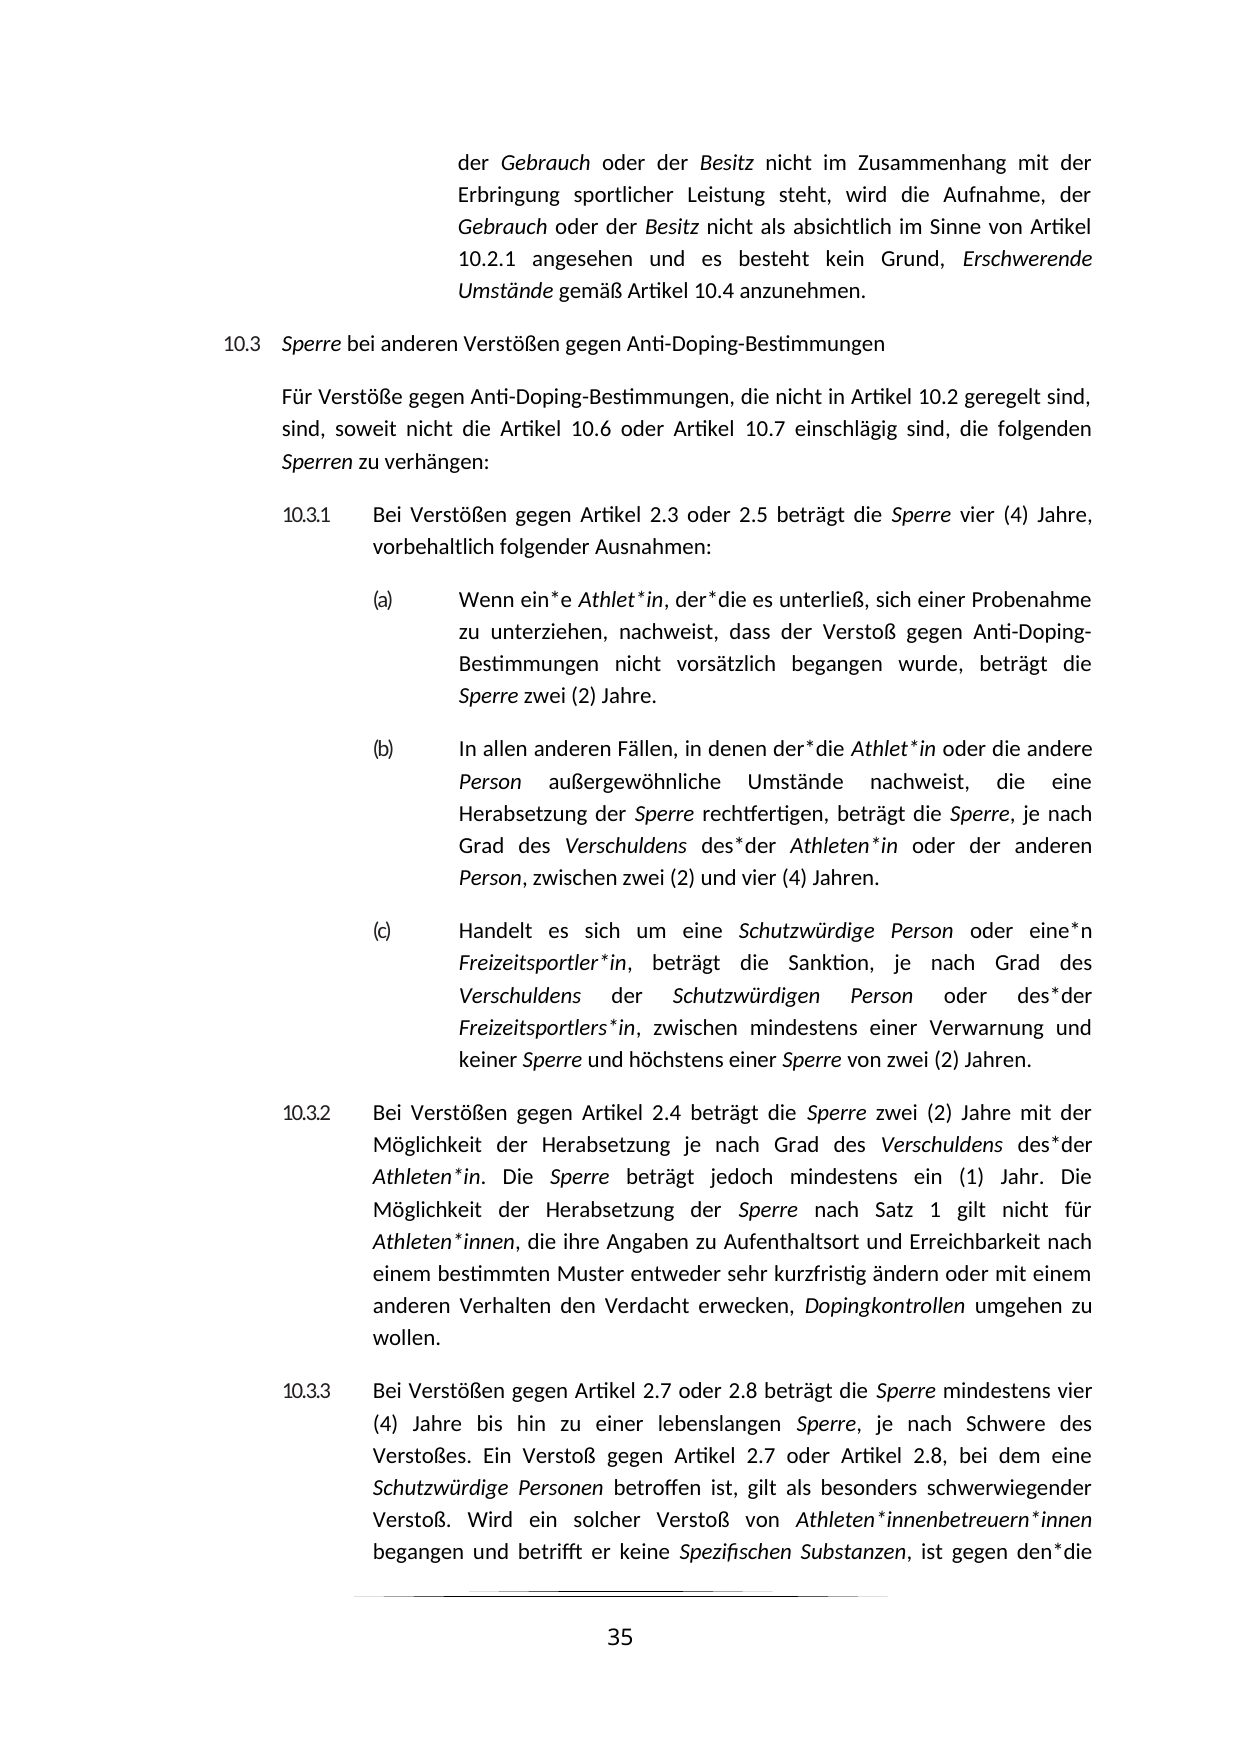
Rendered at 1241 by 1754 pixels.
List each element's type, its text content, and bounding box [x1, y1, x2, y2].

list Wenn ein*e Athlet*in, der*die es unterließ, sich einer Probenahme zu unterziehen, nachweist, dass der Verstoß gegen Anti-Doping-Bestimmungen nicht vorsätzlich begangen wurde, beträgt die Sperre zwei (2) Jahre. [372, 585, 1093, 709]
list Bei Verstößen gegen Artikel 2.3 oder 2.5 beträgt die Sperre vier (4) Jahre, vorbehaltlich folgender Ausnahmen: [282, 500, 1093, 560]
list Bei Verstößen gegen Artikel 2.4 beträgt die Sperre zwei (2) Jahre mit der Möglichkeit der Herabsetzung je nach Grad des Verschuldens des*der Athleten*in. Die Sperre beträgt jedoch mindestens ein (1) Jahr. Die Möglichkeit der Herabsetzung der Sperre nach Satz 1 gilt nicht für Athleten*innen, die ihre Angaben zu Aufenthaltsort und Erreichbarkeit nach einem bestimmten Muster entweder sehr kurzfristig ändern oder mit einem anderen Verhalten den Verdacht erwecken, Dopingkontrollen umgehen zu wollen. [282, 1098, 1093, 1351]
list Handelt es sich um eine Schutzwürdige Person oder eine*n Freizeitsportler*in, beträgt die Sanktion, je nach Grad des Verschuldens der Schutzwürdigen Person oder des*der Freizeitsportlers*in, zwischen mindestens einer Verwarnung und keiner Sperre und höchstens einer Sperre von zwei (2) Jahren. [372, 916, 1093, 1073]
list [282, 1376, 1093, 1565]
list In allen anderen Fällen, in denen der*die Athlet*in oder die andere Person außergewöhnliche Umstände nachweist, die eine Herabsetzung der Sperre rechtfertigen, beträgt die Sperre, je nach Grad des Verschuldens des*der Athleten*in oder der anderen Person, zwischen zwei (2) und vier (4) Jahren. [372, 734, 1093, 891]
text Für Verstöße gegen Anti-Doping-Bestimmungen, die nicht in Artikel 10.2 geregelt sind, sind, soweit nicht die Artikel 10.6 oder Artikel 10.7 einschlägig sind, die folgenden Sperren zu verhängen: [282, 382, 1093, 475]
list Sperre bei anderen Verstößen gegen Anti-Doping-Bestimmungen [223, 329, 1093, 357]
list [369, 148, 1092, 304]
